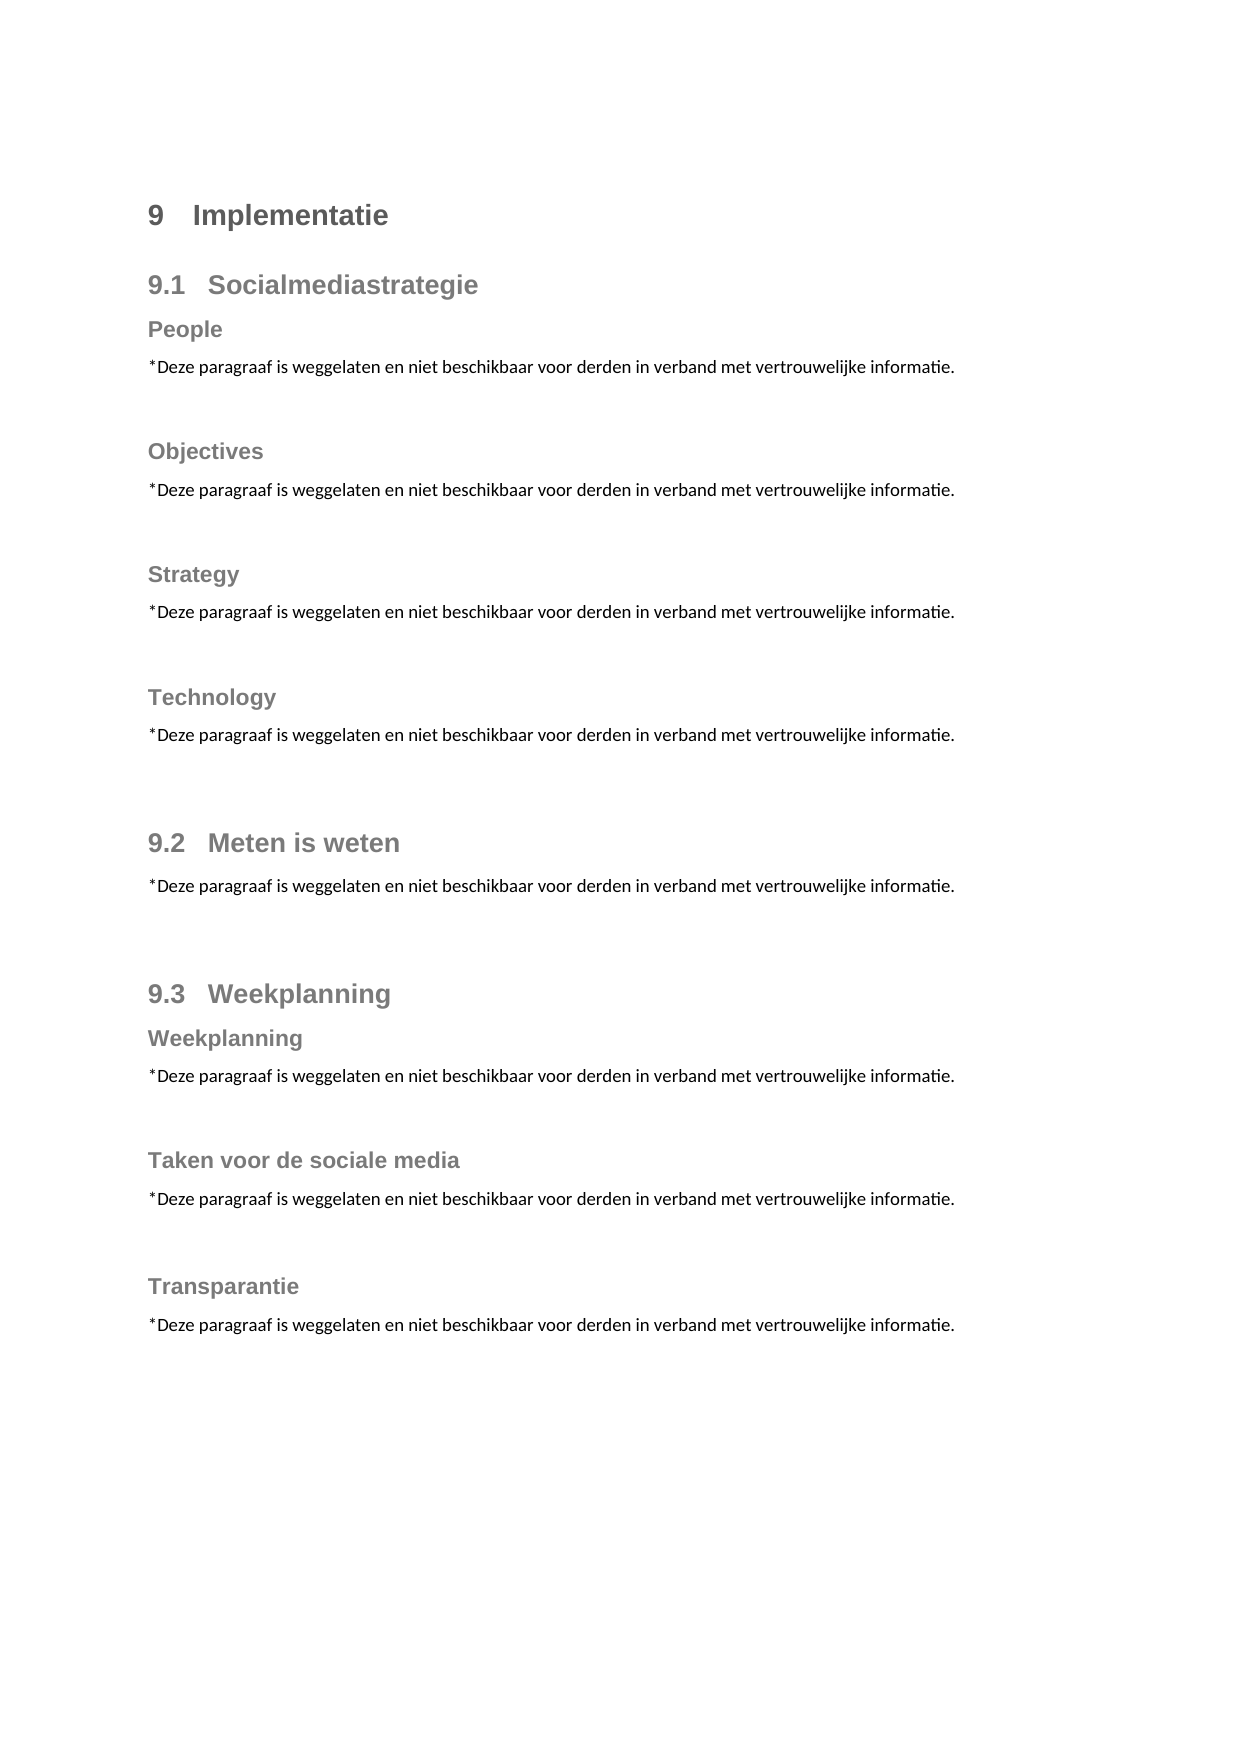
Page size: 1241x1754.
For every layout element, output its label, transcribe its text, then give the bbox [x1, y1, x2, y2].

text Technology [148, 683, 1093, 710]
text Transparantie [148, 1273, 1093, 1300]
text *Deze paragraaf is weggelaten en niet beschikbaar voor derden in verband met vertrouwelijke informatie. [148, 1313, 1093, 1336]
text *Deze paragraaf is weggelaten en niet beschikbaar voor derden in verband met vertrouwelijke informatie. [148, 874, 1093, 897]
text *Deze paragraaf is weggelaten en niet beschikbaar voor derden in verband met vertrouwelijke informatie. [148, 600, 1093, 623]
text Objectives [148, 438, 1093, 464]
text *Deze paragraaf is weggelaten en niet beschikbaar voor derden in verband met vertrouwelijke informatie. [148, 723, 1093, 746]
subtitle Weekplanning [148, 978, 1093, 1009]
subtitle Meten is weten [148, 827, 1093, 858]
text *Deze paragraaf is weggelaten en niet beschikbaar voor derden in verband met vertrouwelijke informatie. [148, 1064, 1093, 1087]
text *Deze paragraaf is weggelaten en niet beschikbaar voor derden in verband met vertrouwelijke informatie. [148, 478, 1093, 501]
text Taken voor de sociale media [148, 1147, 1093, 1173]
text *Deze paragraaf is weggelaten en niet beschikbaar voor derden in verband met vertrouwelijke informatie. [148, 355, 1093, 378]
text People [148, 316, 1093, 342]
subtitle Implementatie [148, 198, 1093, 231]
text Weekplanning [148, 1024, 1093, 1051]
subtitle Socialmediastrategie [148, 269, 1093, 300]
text *Deze paragraaf is weggelaten en niet beschikbaar voor derden in verband met vertrouwelijke informatie. [148, 1187, 1093, 1209]
text Strategy [148, 561, 1093, 587]
